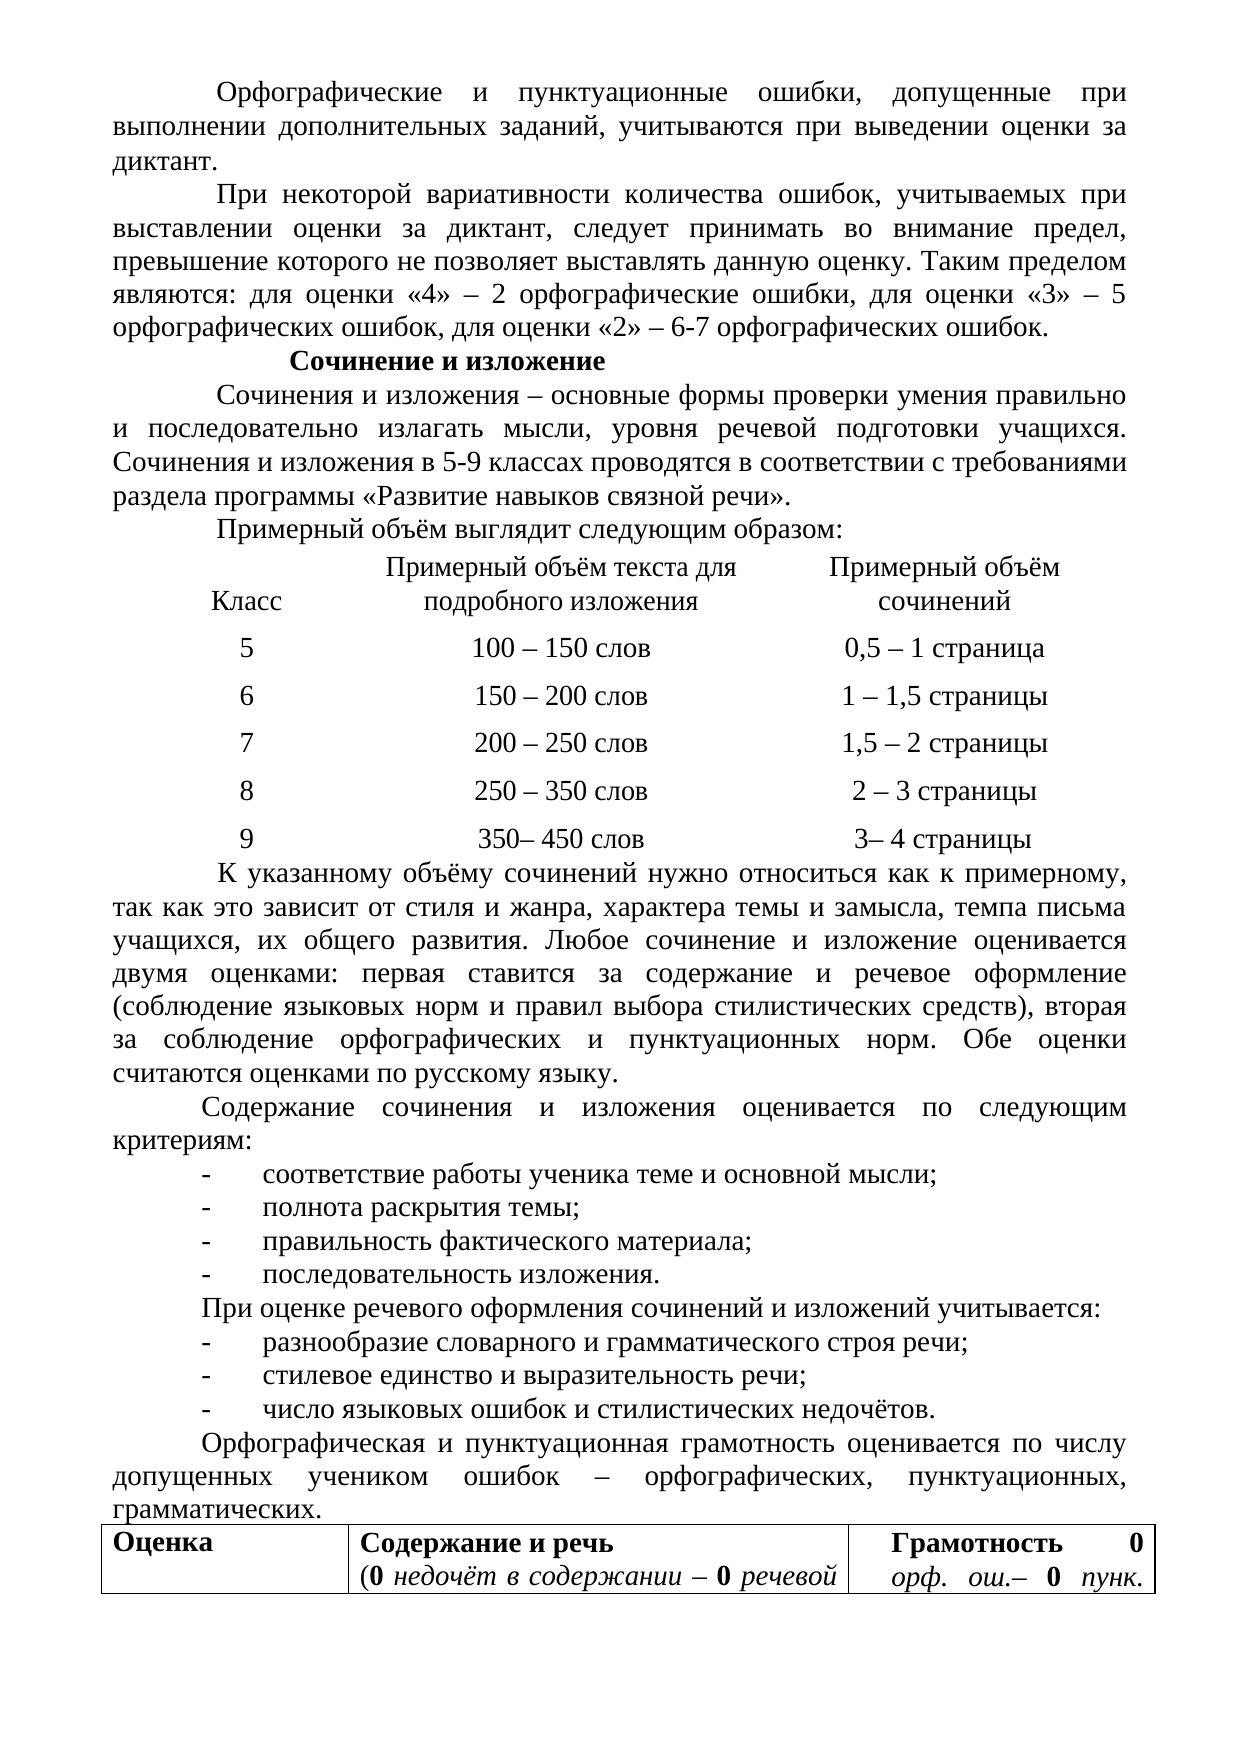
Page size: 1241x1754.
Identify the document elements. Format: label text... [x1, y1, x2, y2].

list последовательность изложения. [112, 1257, 1128, 1290]
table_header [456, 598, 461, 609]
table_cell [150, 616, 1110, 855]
list разнообразие словарного и грамматического строя речи; [112, 1324, 1128, 1357]
list полнота раскрытия темы; [112, 1189, 1128, 1223]
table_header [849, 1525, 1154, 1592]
text При некоторой вариативности количества ошибок, учитываемых при выставлении оценки за диктант, следует принимать во внимание предел, превышение которого не позволяет выставлять данную оценку. Таким пределом являются: для оценки «4» – 2 орфографические ошибки, для оценки «3» – 5 орфографических ошибок, для оценки «2» – 6-7 орфографических ошибок. [112, 178, 1128, 342]
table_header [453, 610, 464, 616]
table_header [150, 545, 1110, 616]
text К указанному объёму сочинений нужно относиться как к примерному, так как это зависит от стиля и жанра, характера темы и замысла, темпа письма учащихся, их общего развития. Любое сочинение и изложение оценивается двумя оценками: первая ставится за содержание и речевое оформление (соблюдение языковых норм и правил выбора стилистических средств), вторая за соблюдение орфографических и пунктуационных норм. Обе оценки считаются оценками по русскому языку. [112, 856, 1128, 1088]
text Сочинение и изложение [185, 343, 1128, 376]
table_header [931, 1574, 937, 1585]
text При оценке речевого оформления сочинений и изложений учитывается: [112, 1290, 1128, 1324]
text Сочинения и изложения – основные формы проверки умения правильно и последовательно излагать мысли, уровня речевой подготовки учащихся. Сочинения и изложения в 5-9 классах проводятся в соответствии с требованиями раздела программы «Развитие навыков связной речи». [112, 377, 1128, 511]
text Орфографические и пунктуационные ошибки, допущенные при выполнении дополнительных заданий, учитываются при выведении оценки за диктант. [112, 74, 1128, 176]
list число языковых ошибок и стилистических недочётов. [112, 1391, 1128, 1424]
list соответствие работы ученика теме и основной мысли; [112, 1156, 1128, 1189]
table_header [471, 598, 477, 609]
list правильность фактического материала; [112, 1223, 1128, 1257]
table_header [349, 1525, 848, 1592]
text Орфографическая и пунктуационная грамотность оценивается по числу допущенных учеником ошибок – орфографических, пунктуационных, грамматических. [112, 1426, 1128, 1524]
list стилевое единство и выразительность речи; [112, 1357, 1128, 1391]
text Содержание сочинения и изложения оценивается по следующим критериям: [112, 1089, 1128, 1156]
text Примерный объём выглядит следующим образом: [112, 511, 1128, 545]
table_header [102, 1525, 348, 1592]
